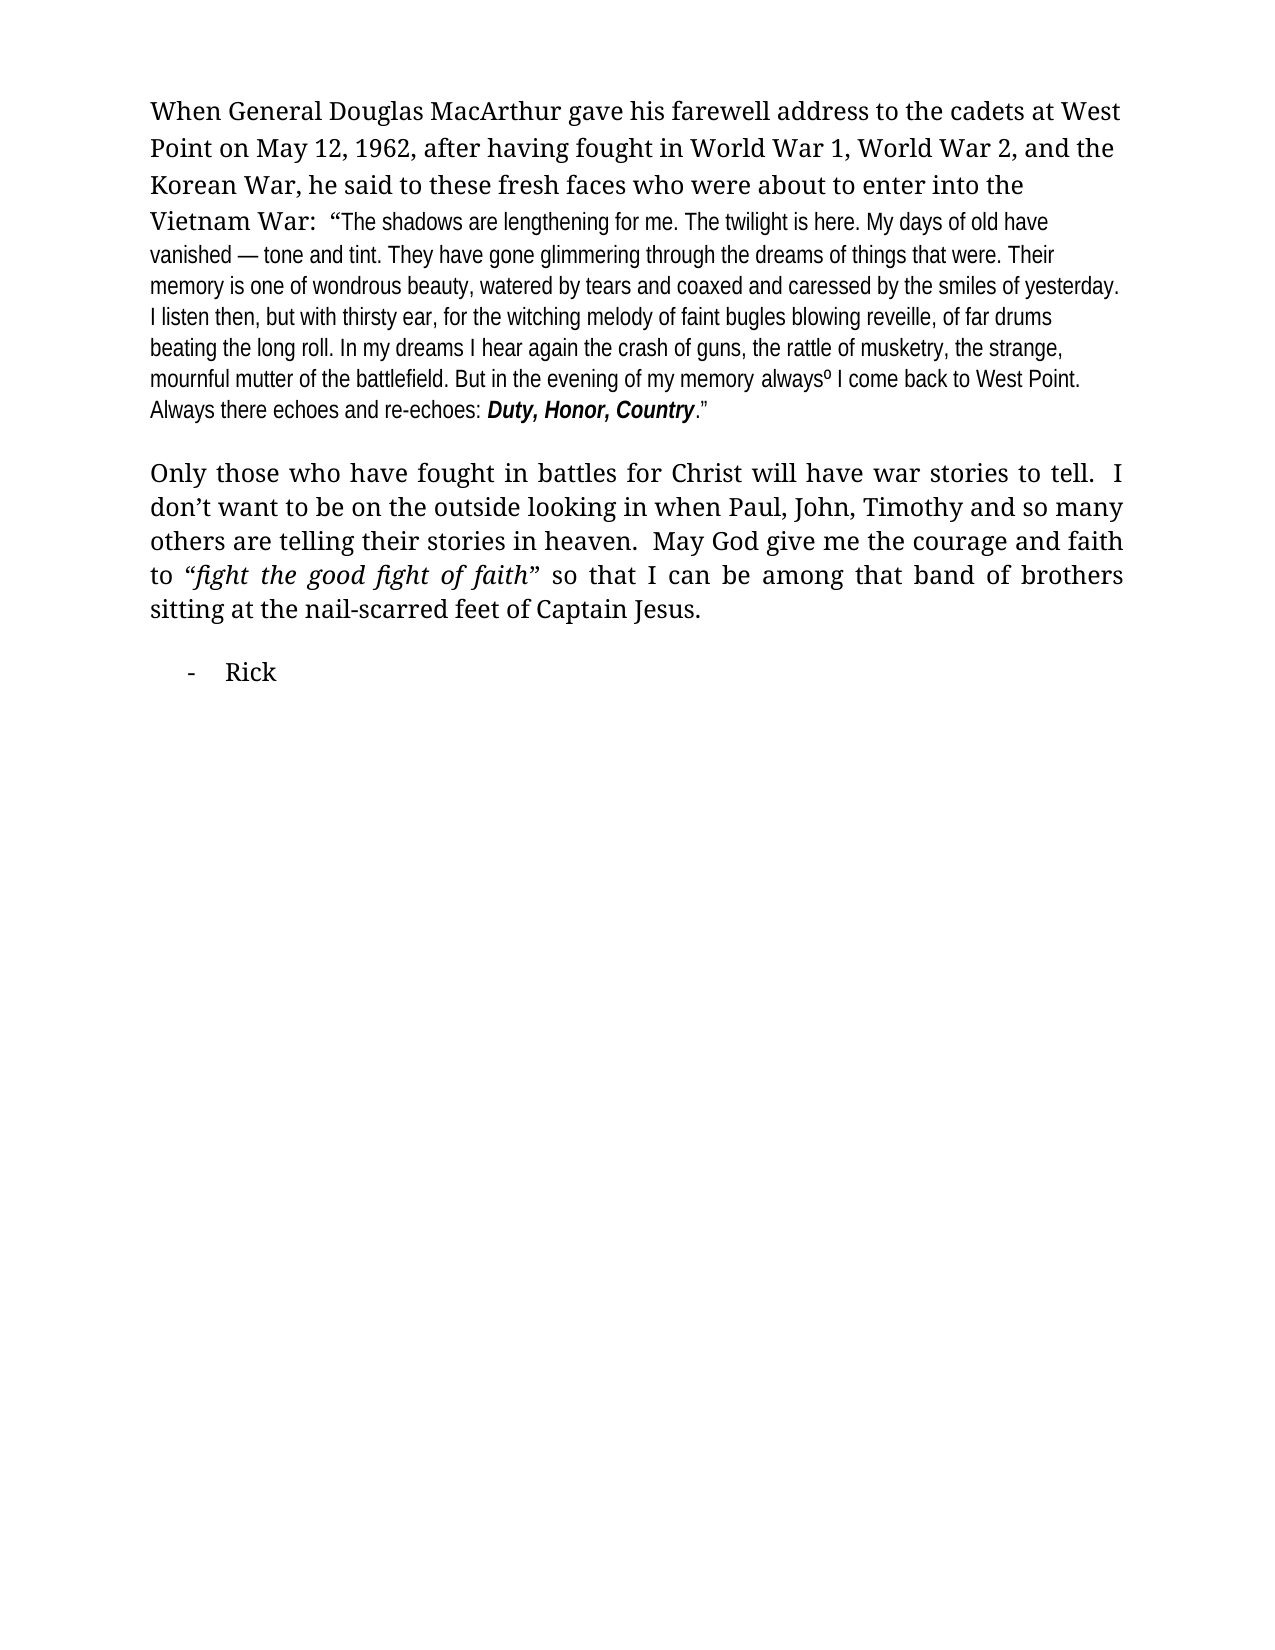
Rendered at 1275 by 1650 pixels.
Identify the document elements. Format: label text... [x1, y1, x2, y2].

text Only those who have fought in battles for Christ will have war stories to tell. I don’t want to be on the outside looking in when Paul, John, Timothy and so many others are telling their stories in heaven. May God give me the courage and faith to “fight the good fight of faith” so that I can be among that band of brothers sitting at the nail-scarred feet of Captain Jesus. [150, 455, 1125, 626]
list Rick [187, 655, 1125, 689]
text When General Douglas MacArthur gave his farewell address to the cadets at West Point on May 12, 1962, after having fought in World War 1, World War 2, and the Korean War, he said to these fresh faces who were about to enter into the Vietnam War: “The shadows are lengthening for me. The twilight is here. My days of old have vanished — tone and tint. They have gone glimmering through the dreams of things that were. Their memory is one of wondrous beauty, watered by tears and coaxed and caressed by the smiles of yesterday. I listen then, but with thirsty ear, for the witching melody of faint bugles blowing reveille, of far drums beating the long roll. In my dreams I hear again the crash of guns, the rattle of musketry, the strange, mournful mutter of the battlefield. But in the evening of my memory alwaysº I come back to West Point. Always there echoes and re-echoes: Duty, Honor, Country.” [150, 94, 1125, 424]
